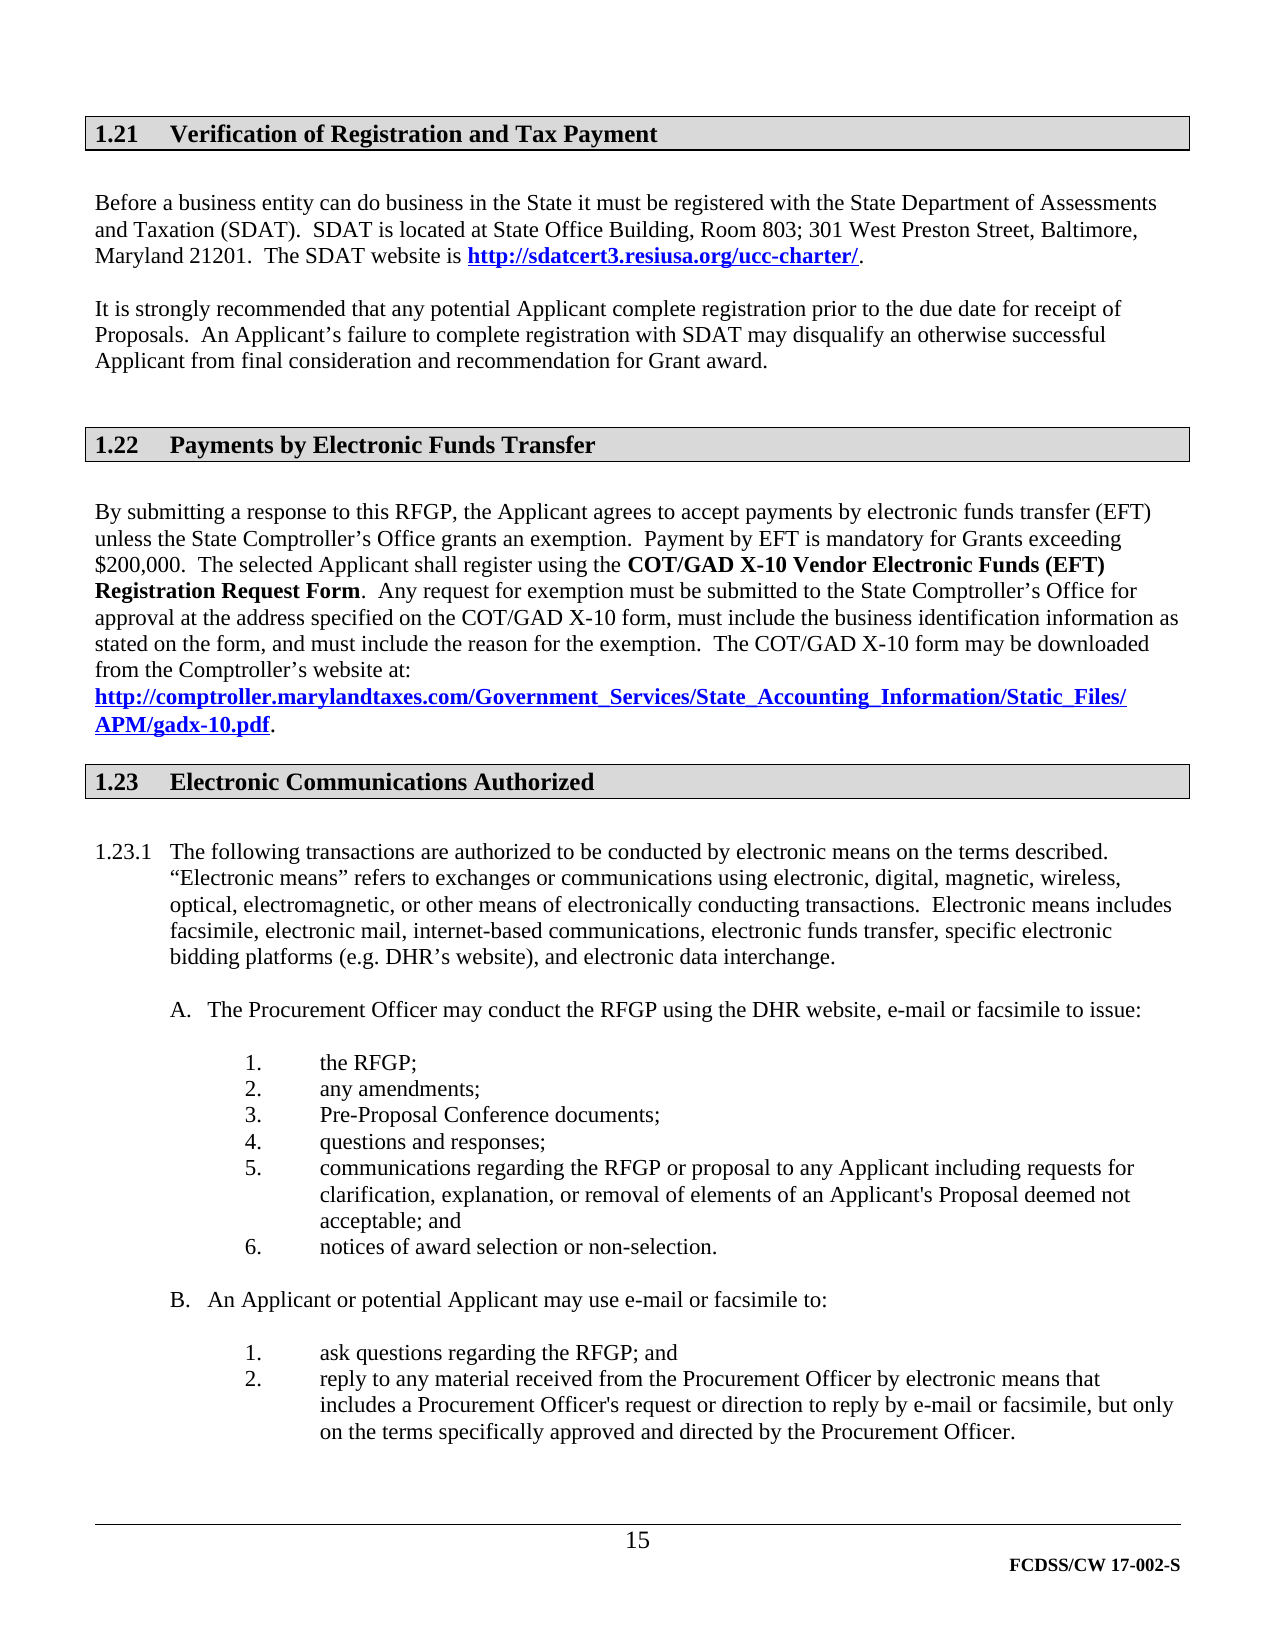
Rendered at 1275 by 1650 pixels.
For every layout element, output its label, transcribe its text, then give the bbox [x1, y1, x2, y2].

text 1. ask questions regarding the RFGP; and [244, 1339, 1181, 1365]
text 1.23.1 The following transactions are authorized to be conducted by electronic means on the terms described. “Electronic means” refers to exchanges or communications using electronic, digital, magnetic, wireless, optical, electromagnetic, or other means of electronically conducting transactions. Electronic means includes facsimile, electronic mail, internet-based communications, electronic funds transfer, specific electronic bidding platforms (e.g. DHR’s website), and electronic data interchange. [94, 838, 1181, 970]
text It is strongly recommended that any potential Applicant complete registration prior to the due date for receipt of Proposals. An Applicant’s failure to complete registration with SDAT may disqualify an otherwise successful Applicant from final consideration and recommendation for Grant award. [94, 295, 1181, 374]
text 6. notices of award selection or non-selection. [244, 1233, 1181, 1260]
list An Applicant or potential Applicant may use e-mail or facsimile to: [169, 1286, 1181, 1312]
subtitle 1.23 Electronic Communications Authorized [86, 765, 1189, 798]
list The Procurement Officer may conduct the RFGP using the DHR website, e-mail or facsimile to issue: [169, 996, 1181, 1022]
text 1. the RFGP; [244, 1049, 1181, 1075]
text 3. Pre-Proposal Conference documents; [244, 1102, 1181, 1128]
subtitle 1.21 Verification of Registration and Tax Payment [86, 117, 1189, 149]
subtitle 1.22 Payments by Electronic Funds Transfer [86, 428, 1189, 461]
text 5. communications regarding the RFGP or proposal to any Applicant including requests for clarification, explanation, or removal of elements of an Applicant's Proposal deemed not acceptable; and [244, 1154, 1181, 1233]
text 4. questions and responses; [244, 1128, 1181, 1154]
text 2. reply to any material received from the Procurement Officer by electronic means that includes a Procurement Officer's request or direction to reply by e-mail or facsimile, but only on the terms specifically approved and directed by the Procurement Officer. [244, 1365, 1181, 1444]
text 2. any amendments; [244, 1075, 1181, 1102]
text By submitting a response to this RFGP, the Applicant agrees to accept payments by electronic funds transfer (EFT) unless the State Comptroller’s Office grants an exemption. Payment by EFT is mandatory for Grants exceeding $200,000. The selected Applicant shall register using the COT/GAD X-10 Vendor Electronic Funds (EFT) Registration Request Form. Any request for exemption must be submitted to the State Comptroller’s Office for approval at the address specified on the COT/GAD X-10 form, must include the business identification information as stated on the form, and must include the reason for the exemption. The COT/GAD X-10 form may be downloaded from the Comptroller’s website at: http://comptroller.marylandtaxes.com/Government_Services/State_Accounting_Information/Static_Files/APM/gadx-10.pdf. [94, 498, 1181, 738]
text Before a business entity can do business in the State it must be registered with the State Department of Assessments and Taxation (SDAT). SDAT is located at State Office Building, Room 803; 301 West Preston Street, Baltimore, Maryland 21201. The SDAT website is http://sdatcert3.resiusa.org/ucc-charter/. [94, 189, 1181, 268]
